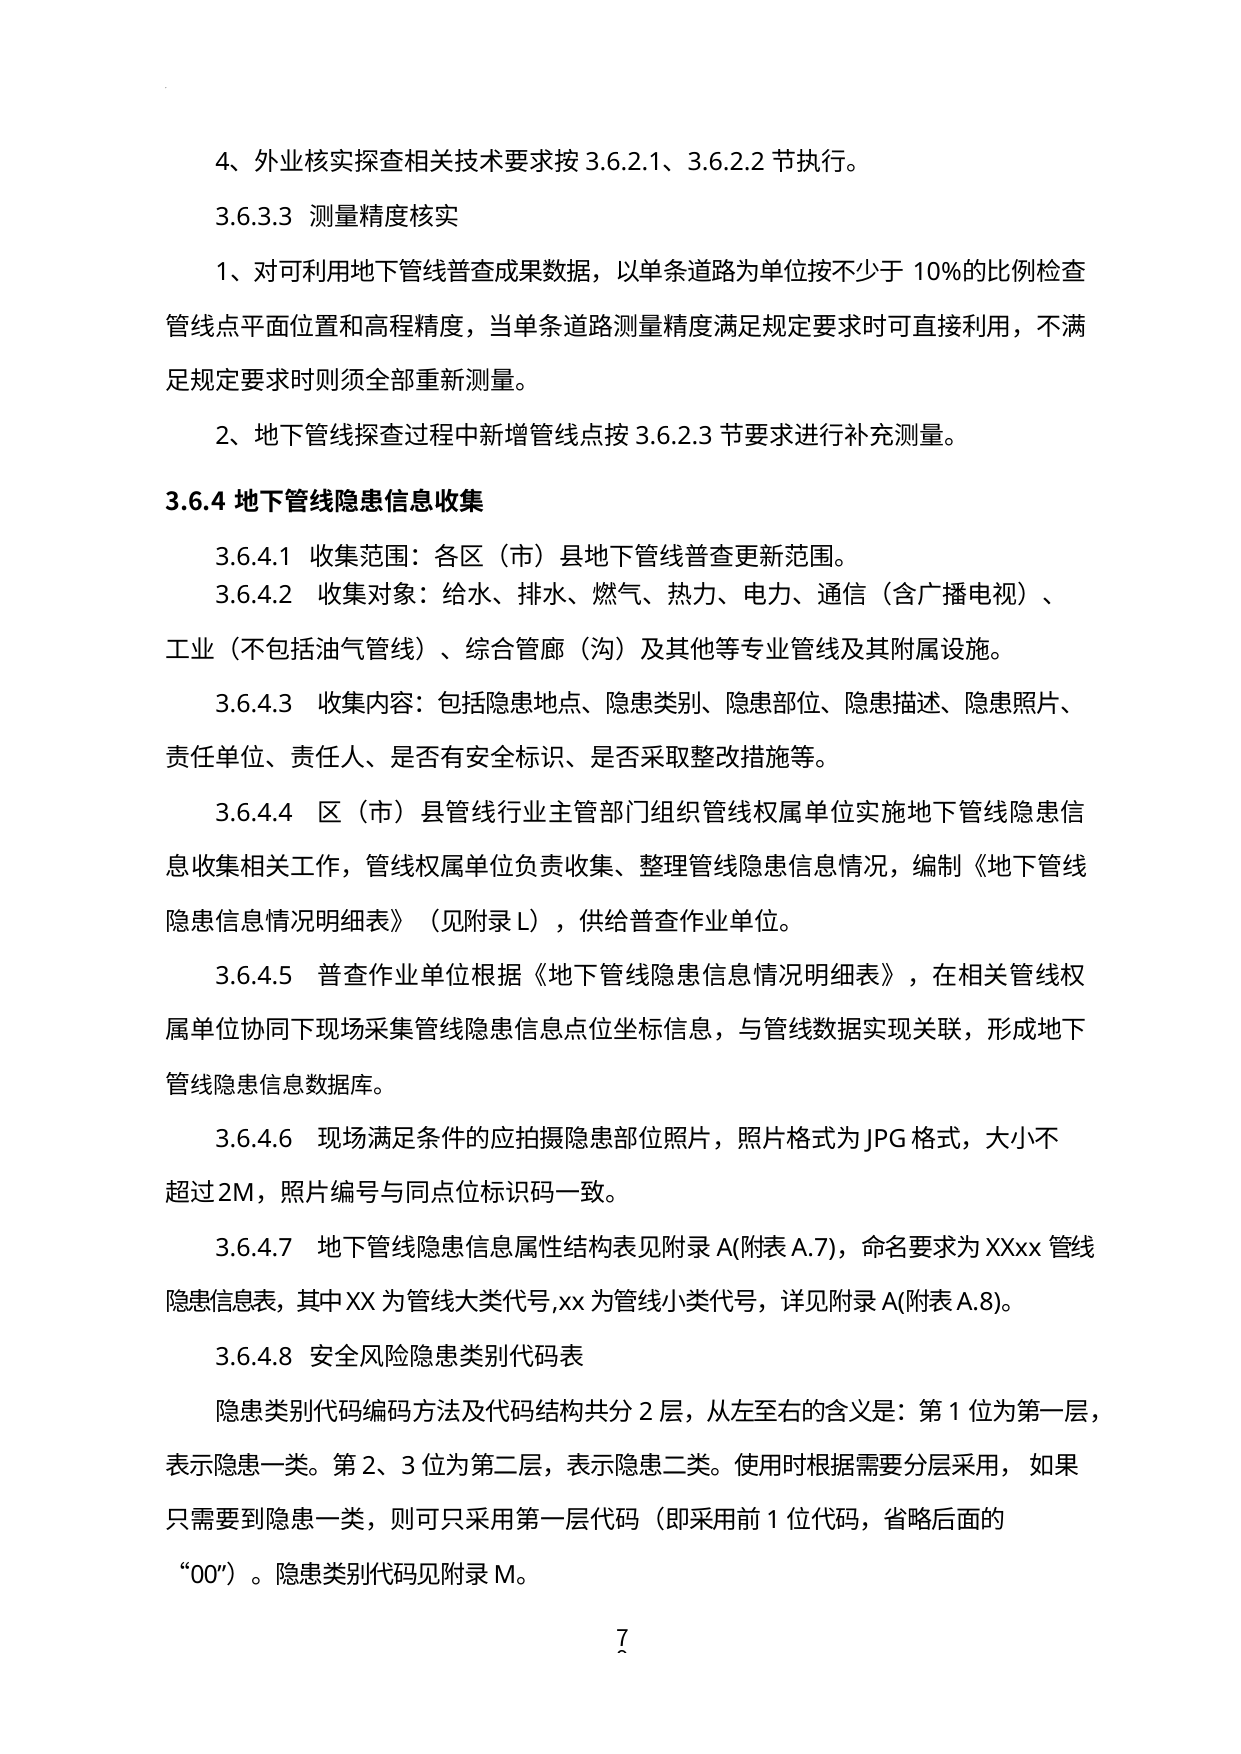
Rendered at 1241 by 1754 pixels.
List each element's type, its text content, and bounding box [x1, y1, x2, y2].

list 收集对象：给水、排水、燃气、热力、电力、通信（含广播电视）、工业（不包括油气管线）、综合管廊（沟）及其他等专业管线及其附属设施。 [165, 575, 1084, 665]
text 隐患类别代码编码方法及代码结构共分 2 层，从左至右的含义是：第 1 位为第一层，表示隐患一类。第 2、3 位为第二层，表示隐患二类。使用时根据需要分层采用， 如果只需要到隐患一类，则可只采用第一层代码（即采用前 1 位代码，省略后面的“00”）。隐患类别代码见附录 M。 [165, 1391, 1099, 1590]
text 1、对可利用地下管线普查成果数据，以单条道路为单位按不少于 10%的比例检查管线点平面位置和高程精度，当单条道路测量精度满足规定要求时可直接利用，不满足规定要求时则须全部重新测量。 [165, 252, 1087, 397]
list 普查作业单位根据《地下管线隐患信息情况明细表》，在相关管线权属单位协同下现场采集管线隐患信息点位坐标信息，与管线数据实现关联，形成地下管线隐患信息数据库。 [165, 955, 1087, 1100]
text 2、地下管线探查过程中新增管线点按 3.6.2.3 节要求进行补充测量。 [215, 415, 1157, 451]
list 区（市）县管线行业主管部门组织管线权属单位实施地下管线隐患信息收集相关工作，管线权属单位负责收集、整理管线隐患信息情况，编制《地下管线隐患信息情况明细表》（见附录 L），供给普查作业单位。 [165, 792, 1087, 937]
list 地下管线隐患信息属性结构表见附录 A(附表 A.7)，命名要求为 XXxx 管线隐患信息表，其中 XX 为管线大类代号,xx为管线小类代号，详见附录 A(附表 A.8)。 [165, 1227, 1099, 1318]
list 地下管线隐患信息收集 [165, 481, 1157, 518]
list 测量精度核实 [215, 197, 1157, 233]
text 4、外业核实探查相关技术要求按 3.6.2.1、3.6.2.2 节执行。 [215, 142, 1157, 178]
list 现场满足条件的应拍摄隐患部位照片，照片格式为 JPG格式，大小不超过 2M，照片编号与同点位标识码一致。 [165, 1118, 1084, 1209]
list 收集内容：包括隐患地点、隐患类别、隐患部位、隐患描述、隐患照片、责任单位、责任人、是否有安全标识、是否采取整改措施等。 [165, 683, 1099, 774]
list 收集范围：各区（市）县地下管线普查更新范围。 [215, 536, 1157, 573]
list 安全风险隐患类别代码表 [215, 1336, 1157, 1372]
